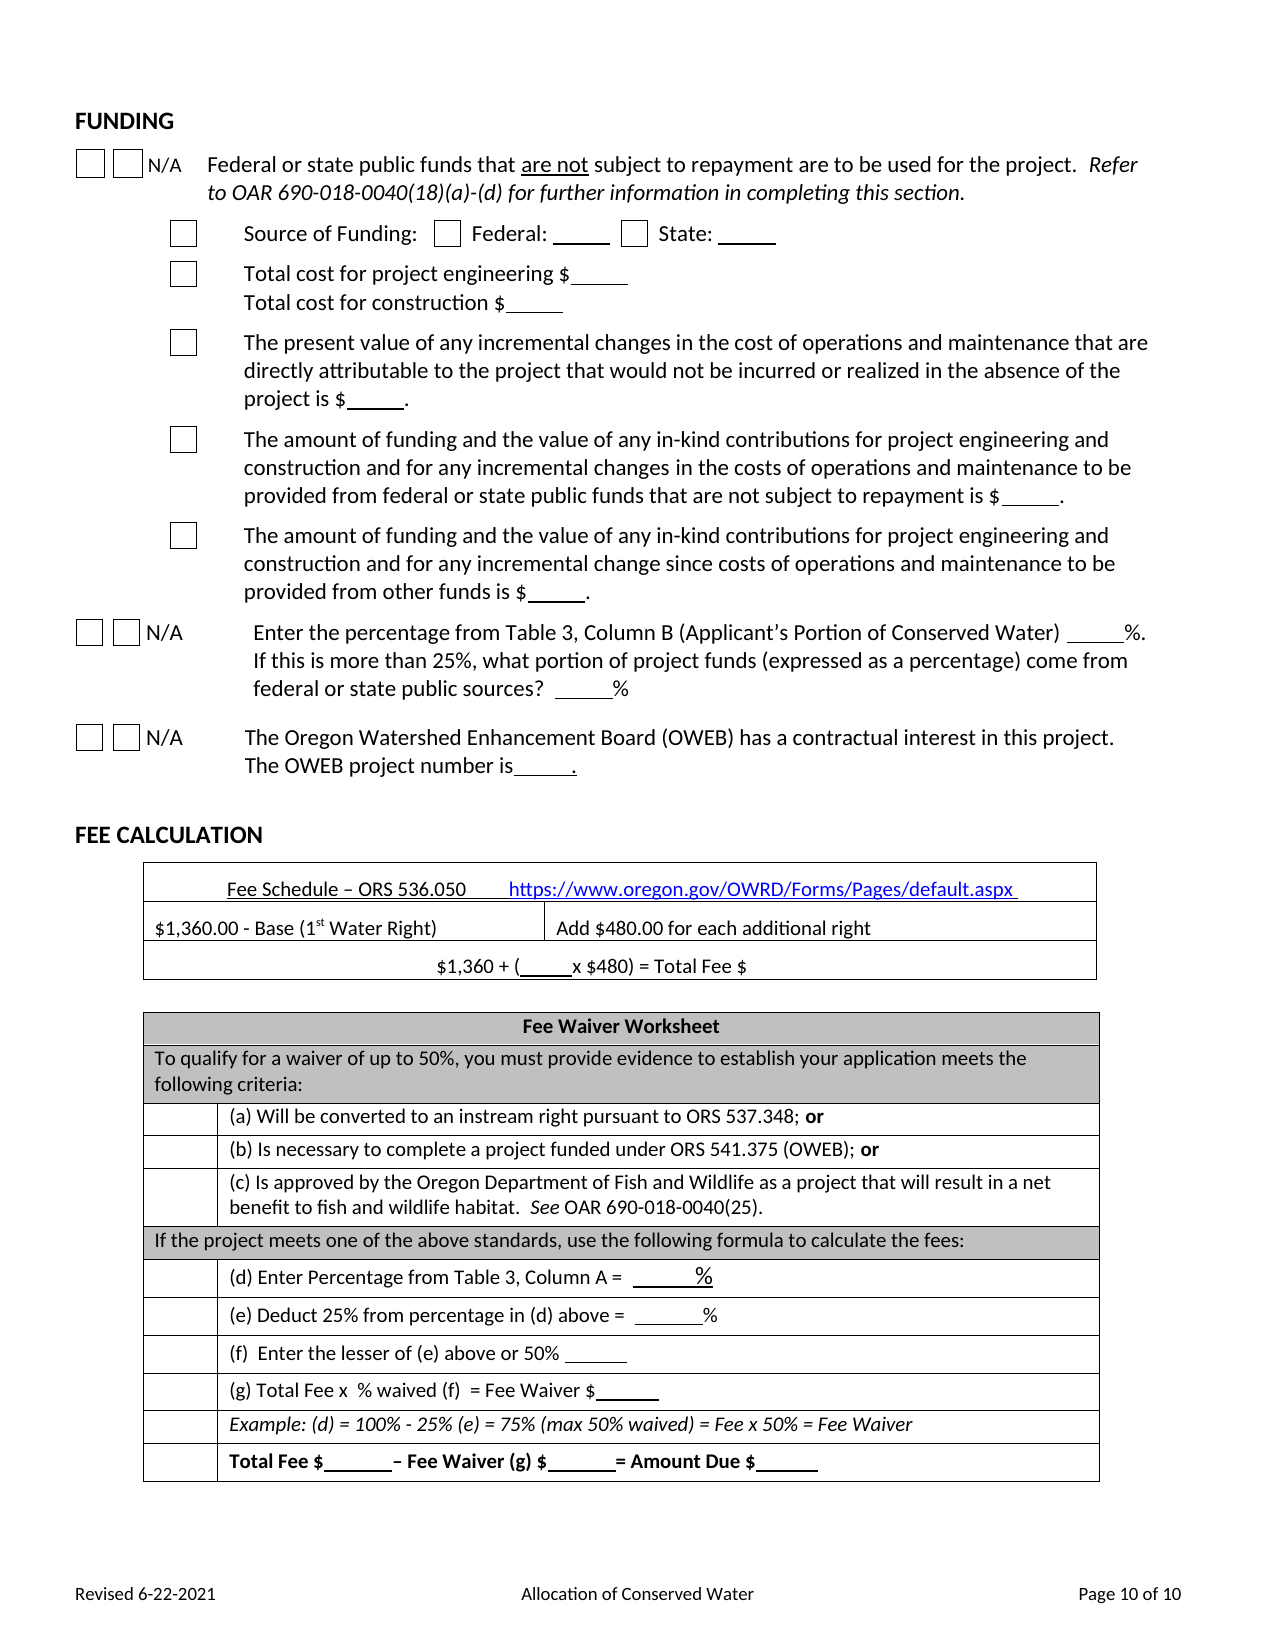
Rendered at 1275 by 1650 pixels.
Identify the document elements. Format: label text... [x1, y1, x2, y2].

text N/A The Oregon Watershed Enhancement Board (OWEB) has a contractual interest in this project. The OWEB project number is . [75, 723, 1153, 779]
table_cell [144, 1444, 217, 1481]
table_cell $1,360 + ( x $480) = Total Fee $ [144, 941, 1096, 979]
table_cell (f) Enter the lesser of (e) above or 50% [218, 1336, 1099, 1372]
text N/A Enter the percentage from Table 3, Column B (Applicant’s Portion of Conserved Water) %. If this is more than 25%, what portion of project funds (expressed as a percentage) come from federal or state public sources? % [75, 618, 1153, 702]
table_cell [144, 1336, 217, 1372]
text Source of Funding: Federal: State: [169, 219, 1153, 247]
table_cell (d) Enter Percentage from Table 3, Column A = % [218, 1260, 1099, 1297]
table_cell [144, 1104, 217, 1135]
table_cell [144, 1169, 217, 1226]
text N/A Federal or state public funds that are not subject to repayment are to be used for the project. Refer to OAR 690-018-0040(18)(a)-(d) for further information in completing this section. [75, 148, 1153, 207]
table_header Fee Waiver Worksheet [144, 1013, 1099, 1044]
table_cell [144, 1260, 217, 1297]
text Total cost for project engineering $ [169, 259, 1153, 288]
table_cell Add $480.00 for each additional right [545, 902, 1096, 940]
table_cell If the project meets one of the above standards, use the following formula to calculate the fees: [144, 1227, 1099, 1259]
text Total cost for construction $ [169, 288, 1153, 316]
table_cell [144, 1374, 217, 1410]
table_cell (a) Will be converted to an instream right pursuant to ORS 537.348; or [218, 1104, 1099, 1135]
table_cell Example: (d) = 100% - 25% (e) = 75% (max 50% waived) = Fee x 50% = Fee Waiver [218, 1411, 1099, 1443]
subtitle FEE CALCULATION [75, 819, 1200, 850]
table_cell [144, 1136, 217, 1168]
table_cell To qualify for a waiver of up to 50%, you must provide evidence to establish your application meets the following criteria: [144, 1046, 1099, 1103]
text The amount of funding and the value of any in-kind contributions for project engineering and construction and for any incremental change since costs of operations and maintenance to be provided from other funds is $ . [169, 521, 1153, 605]
table_cell [144, 1411, 217, 1443]
table_cell (e) Deduct 25% from percentage in (d) above = % [218, 1298, 1099, 1334]
table_cell $1,360.00 - Base (1st Water Right) [144, 902, 544, 940]
table_cell (b) Is necessary to complete a project funded under ORS 541.375 (OWEB); or [218, 1136, 1099, 1168]
text FUNDING [75, 105, 1200, 136]
text The present value of any incremental changes in the cost of operations and maintenance that are directly attributable to the project that would not be incurred or realized in the absence of the project is $ . [169, 328, 1153, 412]
table_cell [144, 1298, 217, 1334]
table_header Fee Schedule – ORS 536.050 https://www.oregon.gov/OWRD/Forms/Pages/default.aspx [144, 863, 1096, 901]
table_cell (c) Is approved by the Oregon Department of Fish and Wildlife as a project that will result in a net benefit to fish and wildlife habitat. See OAR 690-018-0040(25). [218, 1169, 1099, 1226]
text The amount of funding and the value of any in-kind contributions for project engineering and construction and for any incremental changes in the costs of operations and maintenance to be provided from federal or state public funds that are not subject to repayment is $ . [169, 425, 1153, 509]
table_cell (g) Total Fee x % waived (f) = Fee Waiver $ [218, 1374, 1099, 1410]
table_cell Total Fee $ – Fee Waiver (g) $ = Amount Due $ [218, 1444, 1099, 1481]
